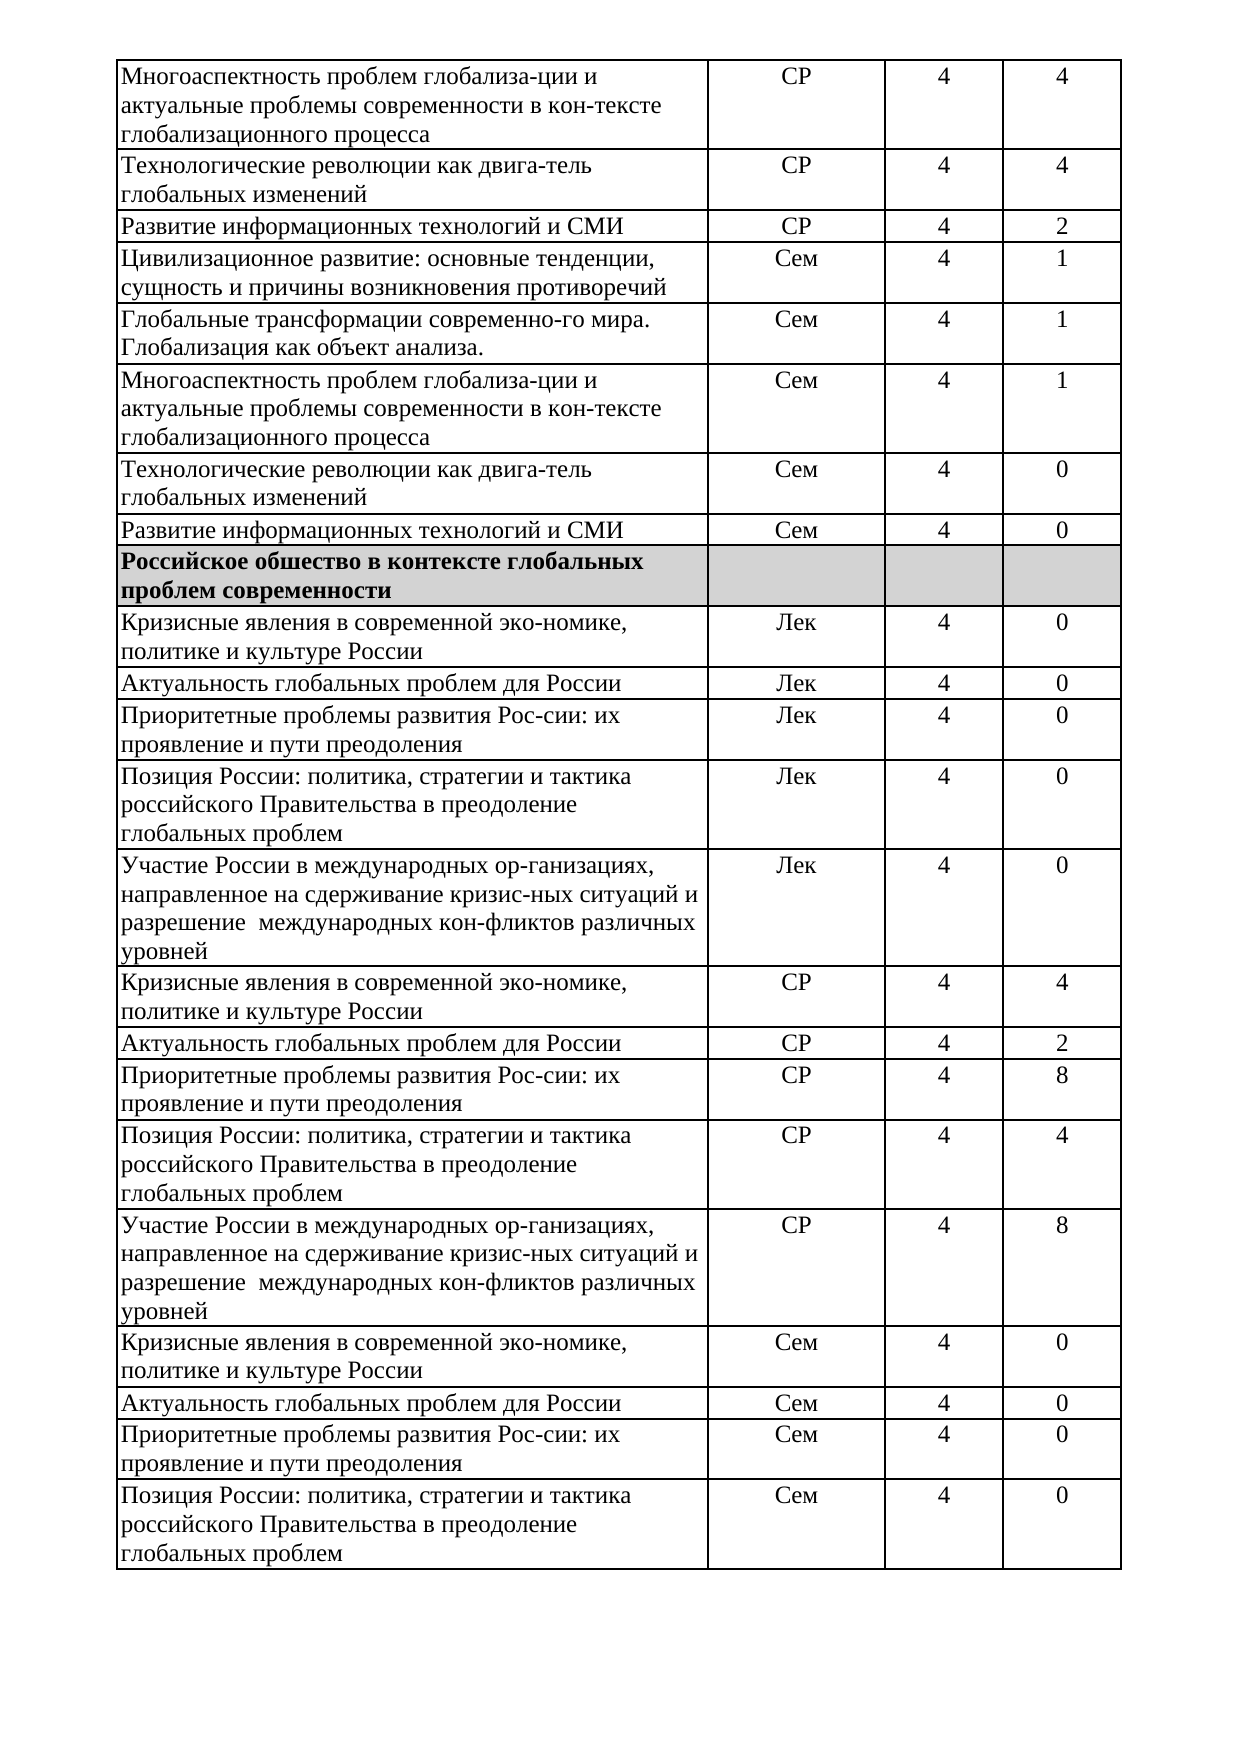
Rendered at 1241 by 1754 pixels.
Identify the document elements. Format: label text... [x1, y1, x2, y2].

table_cell Актуальность глобальных проблем для России [118, 668, 707, 698]
table_cell 4 [886, 243, 1002, 302]
table_cell 2 [1004, 1028, 1120, 1058]
table_header 4 [886, 61, 1002, 148]
table_cell Лек [709, 761, 884, 848]
table_cell Российское обшество в контексте глобальных проблем современности [118, 546, 707, 605]
table_cell Лек [709, 668, 884, 698]
table_cell [1004, 546, 1120, 605]
table_cell 4 [886, 1210, 1002, 1325]
table_cell 0 [1004, 668, 1120, 698]
table_cell Лек [709, 700, 884, 759]
table_cell Цивилизационное развитие: основные тенденции, сущность и причины возникновения противоречий [118, 243, 707, 302]
table_cell Приоритетные проблемы развития Рос-сии: их проявление и пути преодоления [118, 1060, 707, 1118]
table_cell Актуальность глобальных проблем для России [118, 1388, 707, 1417]
table_cell Сем [709, 243, 884, 302]
table_cell 4 [886, 850, 1002, 965]
table_cell 4 [886, 700, 1002, 759]
table_cell 2 [1004, 211, 1120, 241]
table_cell 4 [886, 1327, 1002, 1386]
table_cell 4 [1004, 967, 1120, 1026]
table_cell 8 [1004, 1060, 1120, 1118]
table_cell Развитие информационных технологий и СМИ [118, 211, 707, 241]
table_cell 0 [1004, 1388, 1120, 1417]
table_cell 0 [1004, 607, 1120, 666]
table_cell 4 [886, 365, 1002, 452]
table_cell 4 [886, 150, 1002, 209]
table_cell Кризисные явления в современной эко-номике, политике и культуре России [118, 607, 707, 666]
table_cell 4 [886, 1060, 1002, 1118]
table_cell 4 [1004, 150, 1120, 209]
table_cell Кризисные явления в современной эко-номике, политике и культуре России [118, 1327, 707, 1386]
table_cell 0 [1004, 1420, 1120, 1478]
table_cell 4 [886, 1121, 1002, 1208]
table_cell [709, 546, 884, 605]
table_cell Лек [709, 607, 884, 666]
table_cell Сем [709, 365, 884, 452]
table_cell 4 [886, 211, 1002, 241]
table_cell Глобальные трансформации современно-го мира. Глобализация как объект анализа. [118, 304, 707, 363]
table_cell Технологические революции как двига-тель глобальных изменений [118, 454, 707, 513]
table_cell 1 [1004, 304, 1120, 363]
table_cell 4 [886, 304, 1002, 363]
table_cell Позиция России: политика, стратегии и тактика российского Правительства в преодоление глобальных проблем [118, 1121, 707, 1208]
table_cell Развитие информационных технологий и СМИ [118, 515, 707, 544]
table_cell 1 [1004, 243, 1120, 302]
table_cell СР [709, 1060, 884, 1118]
table_cell 0 [1004, 761, 1120, 848]
table_header СР [709, 61, 884, 148]
table_cell Сем [709, 304, 884, 363]
table_cell 4 [886, 761, 1002, 848]
table_cell 4 [886, 1420, 1002, 1478]
table_cell Позиция России: политика, стратегии и тактика российского Правительства в преодоление глобальных проблем [118, 761, 707, 848]
table_cell СР [709, 150, 884, 209]
table_cell Приоритетные проблемы развития Рос-сии: их проявление и пути преодоления [118, 700, 707, 759]
table_cell 0 [1004, 1327, 1120, 1386]
table_cell СР [709, 1210, 884, 1325]
table_cell СР [709, 967, 884, 1026]
table_cell 4 [886, 668, 1002, 698]
table_cell Сем [709, 1327, 884, 1386]
table_cell 4 [886, 607, 1002, 666]
table_cell 4 [886, 967, 1002, 1026]
table_cell 1 [1004, 365, 1120, 452]
table_cell [886, 546, 1002, 605]
table_cell 4 [886, 1028, 1002, 1058]
table_cell Сем [709, 1420, 884, 1478]
table_cell СР [709, 1028, 884, 1058]
table_cell 8 [1004, 1210, 1120, 1325]
table_cell Сем [709, 515, 884, 544]
table_cell Кризисные явления в современной эко-номике, политике и культуре России [118, 967, 707, 1026]
table_header 4 [1004, 61, 1120, 148]
table_cell 4 [886, 1480, 1002, 1567]
table_cell Участие России в международных ор-ганизациях, направленное на сдерживание кризис-ных ситуаций и разрешение международных кон-фликтов различных уровней [118, 1210, 707, 1325]
table_cell Сем [709, 1388, 884, 1417]
table_cell 4 [1004, 1121, 1120, 1208]
table_header Многоаспектность проблем глобализа-ции и актуальные проблемы современности в кон-тексте глобализационного процесса [118, 61, 707, 148]
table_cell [118, 150, 707, 209]
table_cell Сем [709, 1480, 884, 1567]
table_cell 0 [1004, 700, 1120, 759]
table_cell Участие России в международных ор-ганизациях, направленное на сдерживание кризис-ных ситуаций и разрешение международных кон-фликтов различных уровней [118, 850, 707, 965]
table_cell Сем [709, 454, 884, 513]
table_cell 0 [1004, 515, 1120, 544]
table_cell 4 [886, 515, 1002, 544]
table_cell 4 [886, 1388, 1002, 1417]
table_cell 0 [1004, 1480, 1120, 1567]
table_cell СР [709, 211, 884, 241]
table_cell Многоаспектность проблем глобализа-ции и актуальные проблемы современности в кон-тексте глобализационного процесса [118, 365, 707, 452]
table_cell Приоритетные проблемы развития Рос-сии: их проявление и пути преодоления [118, 1420, 707, 1478]
table_cell 0 [1004, 454, 1120, 513]
table_cell СР [709, 1121, 884, 1208]
table_cell Позиция России: политика, стратегии и тактика российского Правительства в преодоление глобальных проблем [118, 1480, 707, 1567]
table_cell Лек [709, 850, 884, 965]
table_cell Актуальность глобальных проблем для России [118, 1028, 707, 1058]
table_cell 0 [1004, 850, 1120, 965]
table_cell 4 [886, 454, 1002, 513]
